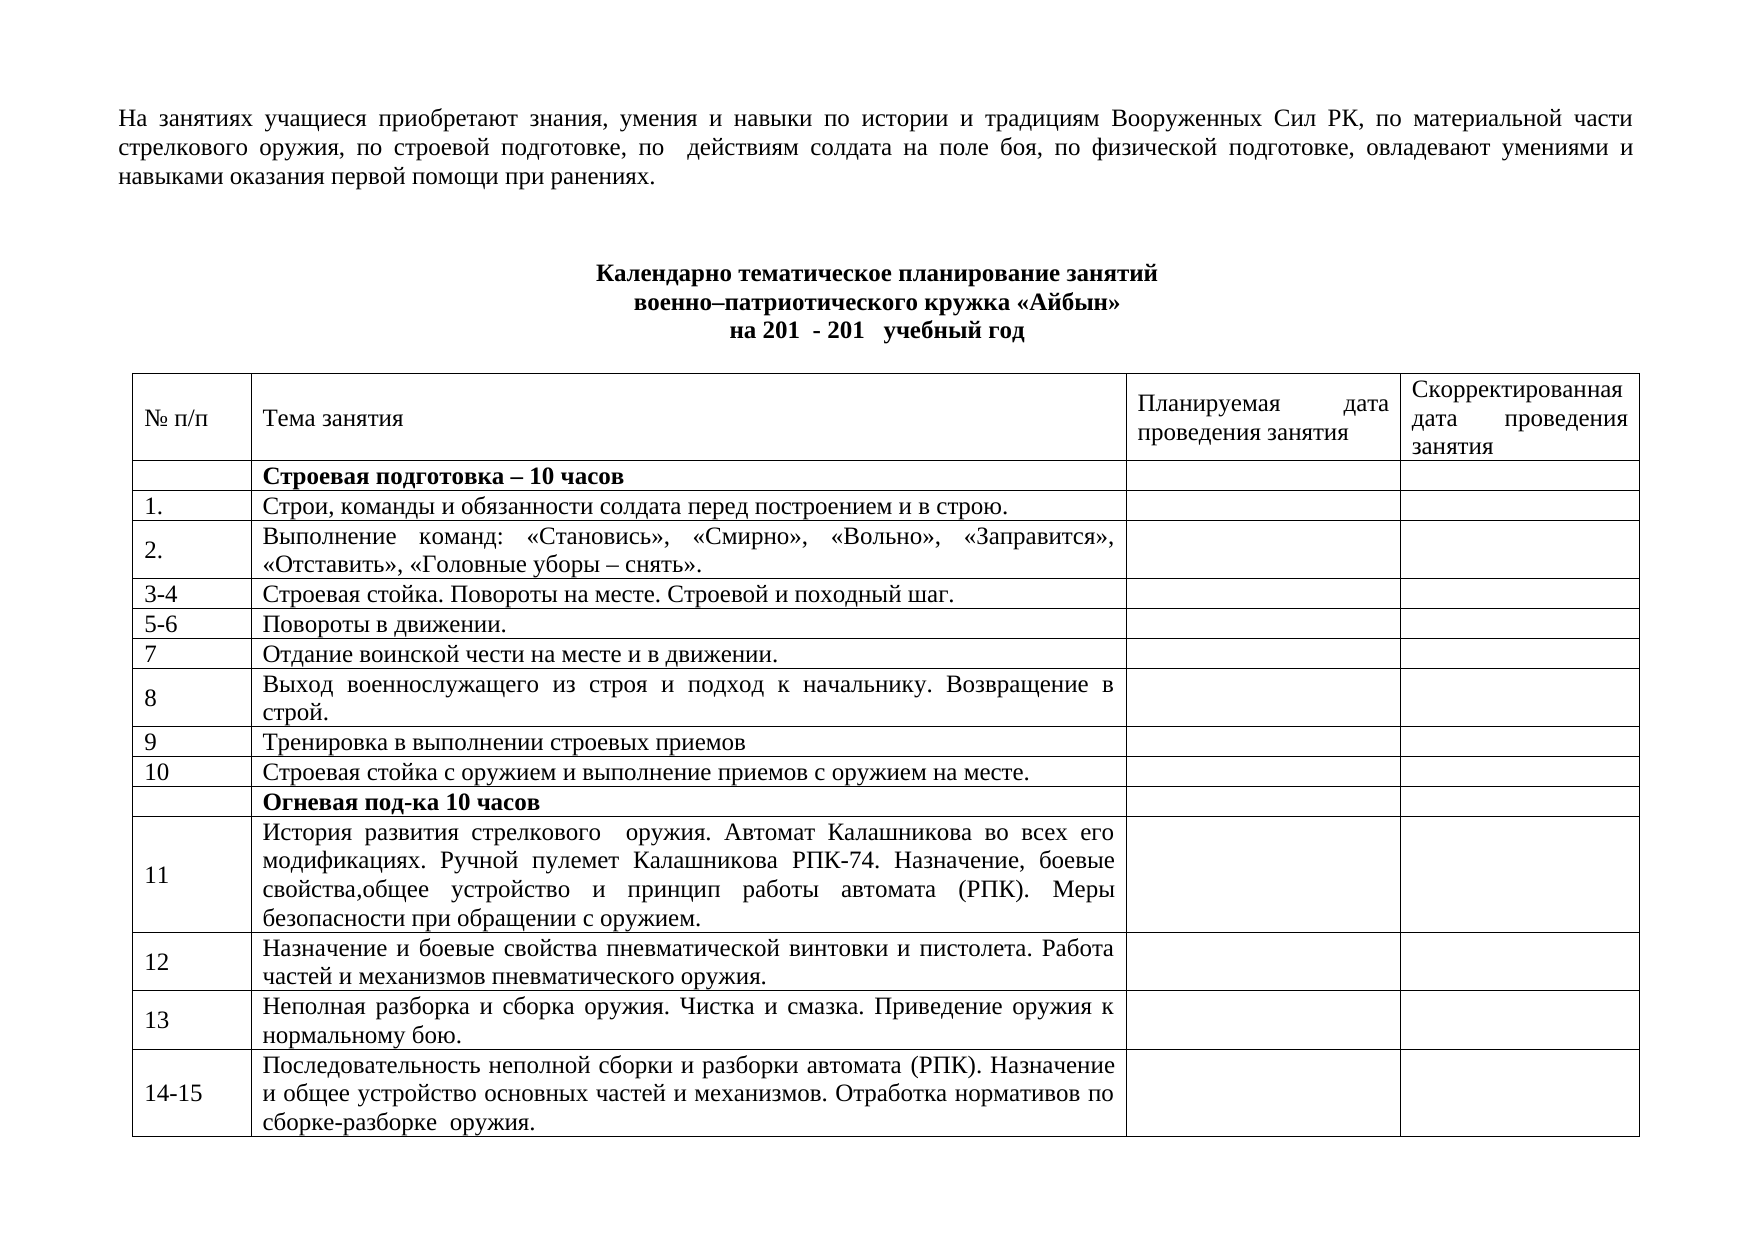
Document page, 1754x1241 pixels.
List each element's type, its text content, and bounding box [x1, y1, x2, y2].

table_cell Выход военнослужащего из строя и подход к начальнику. Возвращение в строй. [252, 669, 1126, 726]
table_cell [133, 787, 251, 816]
table_cell Неполная разборка и сборка оружия. Чистка и смазка. Приведение оружия к нормальному бою. [252, 991, 1126, 1049]
table_cell [1401, 933, 1639, 990]
text Календарно тематическое планирование занятий [118, 258, 1636, 287]
table_cell [1401, 639, 1639, 668]
table_cell [1127, 461, 1400, 490]
table_cell [1401, 669, 1639, 726]
table_cell 7 [133, 639, 251, 668]
table_cell [1401, 817, 1639, 932]
table_header Планируемая дата проведения занятия [1127, 374, 1400, 460]
table_cell 10 [133, 757, 251, 786]
table_cell [1127, 491, 1400, 520]
text военно–патриотического кружка «Айбын» [118, 287, 1636, 315]
text На занятиях учащиеся приобретают знания, умения и навыки по истории и традициям Вооруженных Сил РК, по материальной части стрелкового оружия, по строевой подготовке, по действиям солдата на поле боя, по физической подготовке, овладевают умениями и навыками оказания первой помощи при ранениях. [118, 103, 1636, 190]
table_cell [1401, 461, 1639, 490]
table_cell [1401, 757, 1639, 786]
table_cell 9 [133, 727, 251, 756]
table_cell Тренировка в выполнении строевых приемов [252, 727, 1126, 756]
table_cell Строевая стойка с оружием и выполнение приемов с оружием на месте. [252, 757, 1126, 786]
table_cell Строевая подготовка – 10 часов [252, 461, 1126, 490]
table_cell [1127, 727, 1400, 756]
table_cell [1127, 1050, 1400, 1136]
table_cell 8 [133, 669, 251, 726]
text на 201 - 201 учебный год [118, 315, 1636, 344]
table_cell [1401, 521, 1639, 578]
table_cell [133, 491, 251, 520]
table_cell [1127, 639, 1400, 668]
table_header Скорректированная дата проведения занятия [1401, 374, 1639, 460]
table_cell Отдание воинской чести на месте и в движении. [252, 639, 1126, 668]
table_cell [1401, 579, 1639, 608]
table_cell Выполнение команд: «Становись», «Смирно», «Вольно», «Заправится», «Отставить», «Головные уборы – снять». [252, 521, 1126, 578]
table_cell 5-6 [133, 609, 251, 638]
table_cell 3-4 [133, 579, 251, 608]
table_cell [1127, 817, 1400, 932]
table_cell [1127, 609, 1400, 638]
table_cell [1401, 787, 1639, 816]
table_cell Строи, команды и обязанности солдата перед построением и в строю. [252, 491, 1126, 520]
table_cell История развития стрелкового оружия. Автомат Калашникова во всех его модификациях. Ручной пулемет Калашникова РПК-74. Назначение, боевые свойства,общее устройство и принцип работы автомата (РПК). Меры безопасности при обращении с оружием. [252, 817, 1126, 932]
table_cell [1127, 579, 1400, 608]
table_cell 12 [133, 933, 251, 990]
table_cell [1127, 787, 1400, 816]
table_cell [1127, 669, 1400, 726]
table_cell [1401, 727, 1639, 756]
table_cell [1401, 1050, 1639, 1136]
table_cell [1127, 521, 1400, 578]
table_cell 14-15 [133, 1050, 251, 1136]
table_header № п/п [133, 374, 251, 460]
table_cell [1401, 491, 1639, 520]
table_cell [133, 521, 251, 578]
table_cell [1401, 609, 1639, 638]
table_cell Назначение и боевые свойства пневматической винтовки и пистолета. Работа частей и механизмов пневматического оружия. [252, 933, 1126, 990]
table_cell [1401, 991, 1639, 1049]
table_cell Повороты в движении. [252, 609, 1126, 638]
table_cell Строевая стойка. Повороты на месте. Строевой и походный шаг. [252, 579, 1126, 608]
table_cell [1127, 933, 1400, 990]
table_cell [1127, 991, 1400, 1049]
table_cell Огневая под-ка 10 часов [252, 787, 1126, 816]
table_cell [1127, 757, 1400, 786]
table_cell [133, 461, 251, 490]
table_cell Последовательность неполной сборки и разборки автомата (РПК). Назначение и общее устройство основных частей и механизмов. Отработка нормативов по сборке-разборке оружия. [252, 1050, 1126, 1136]
table_cell 13 [133, 991, 251, 1049]
table_cell 11 [133, 817, 251, 932]
table_header Тема занятия [252, 374, 1126, 460]
